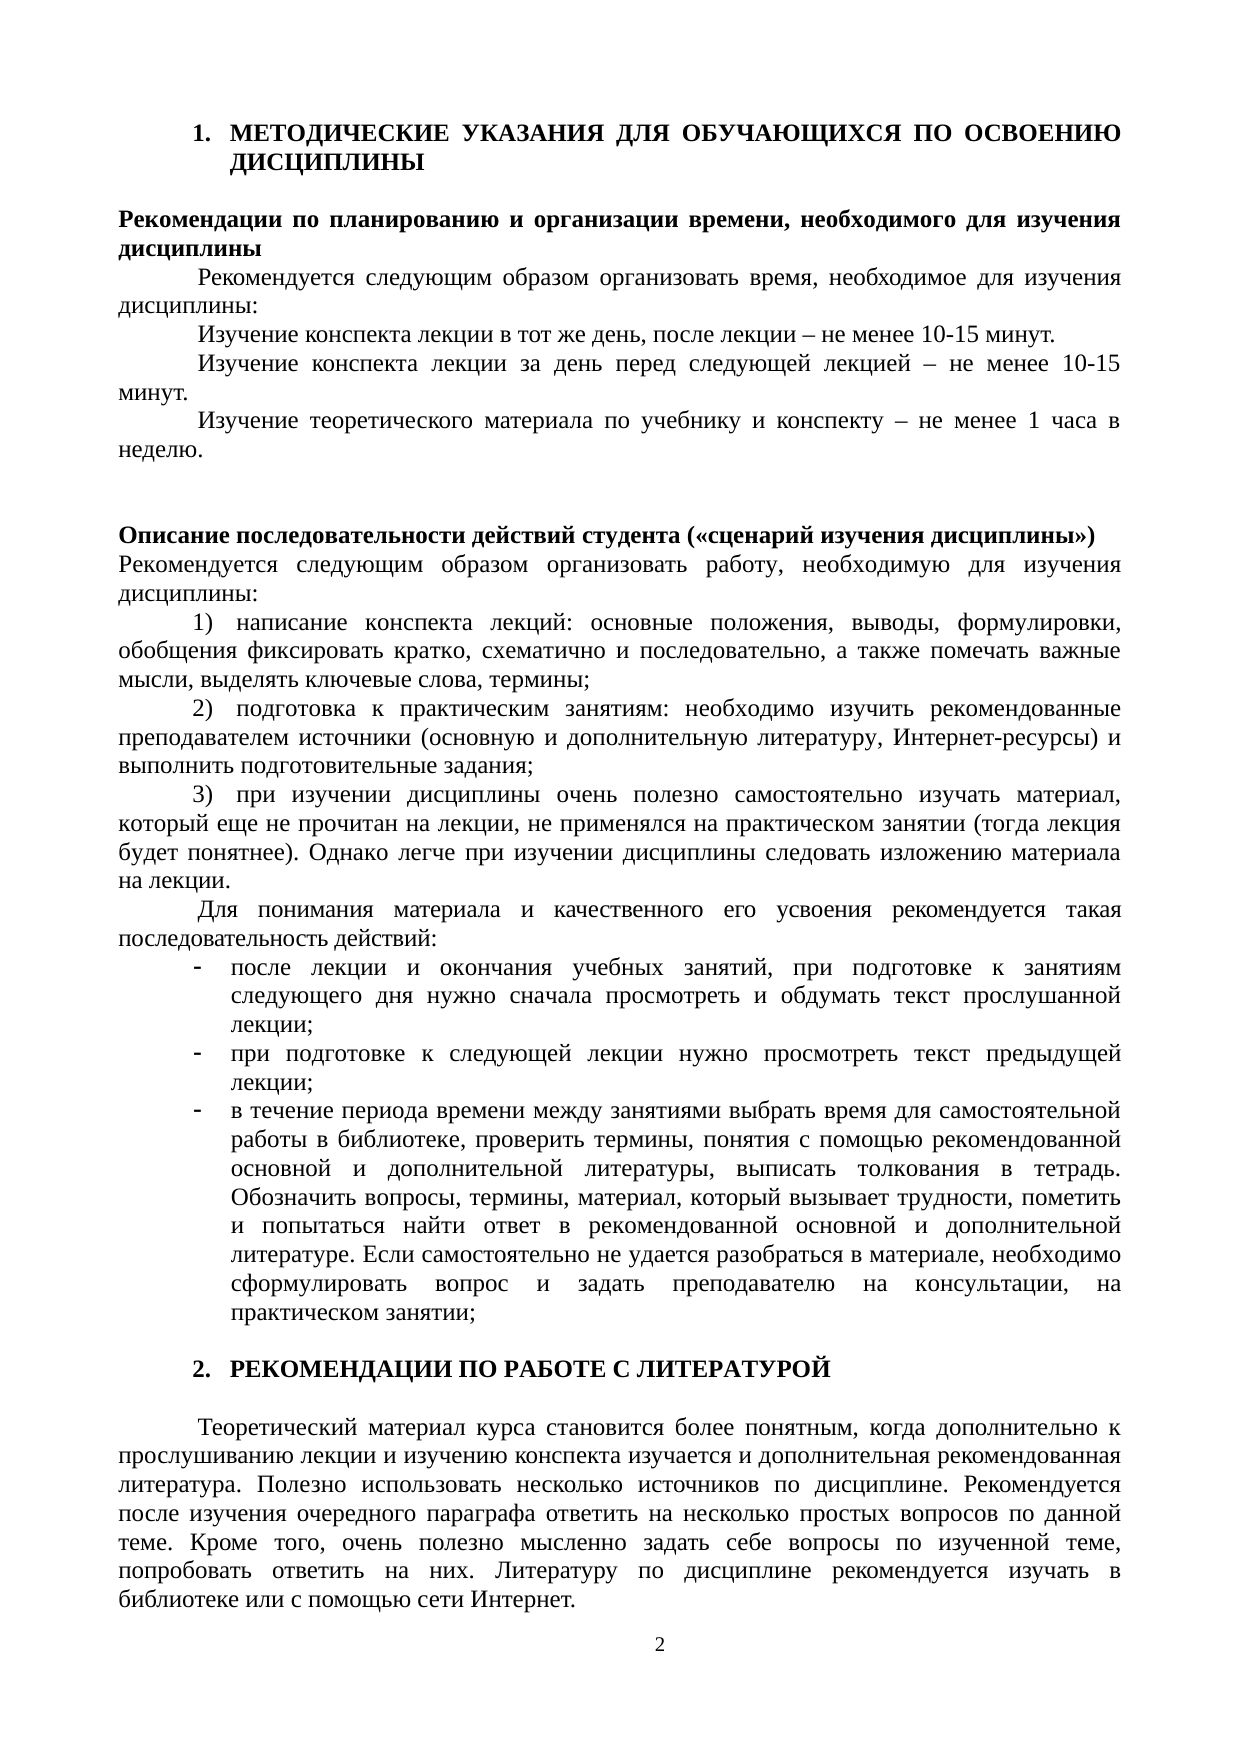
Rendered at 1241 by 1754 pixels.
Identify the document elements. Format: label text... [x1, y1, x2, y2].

list после лекции и окончания учебных занятий, при подготовке к занятиям следующего дня нужно сначала просмотреть и обдумать текст прослушанной лекции; [193, 952, 1122, 1038]
list МЕТОДИЧЕСКИЕ УКАЗАНИЯ ДЛЯ ОБУЧАЮЩИХСЯ ПО ОСВОЕНИЮ ДИСЦИПЛИНЫ [192, 118, 1122, 176]
text Изучение теоретического материала по учебнику и конспекту – не менее 1 часа в неделю. [118, 406, 1122, 463]
list при изучении дисциплины очень полезно самостоятельно изучать материал, который еще не прочитан на лекции, не применялся на практическом занятии (тогда лекция будет понятнее). Однако легче при изучении дисциплины следовать изложению материала на лекции. [118, 779, 1122, 894]
text Изучение конспекта лекции за день перед следующей лекцией – не менее 10-15 минут. [118, 348, 1122, 406]
text Рекомендуется следующим образом организовать работу, необходимую для изучения дисциплины: [118, 549, 1122, 607]
text Рекомендации по планированию и организации времени, необходимого для изучения дисциплины [118, 204, 1122, 262]
list при подготовке к следующей лекции нужно просмотреть текст предыдущей лекции; [193, 1038, 1122, 1096]
list Рекомендации по работе с литературой [192, 1354, 1122, 1383]
text Для понимания материала и качественного его усвоения рекомендуется такая последовательность действий: [118, 894, 1122, 952]
list написание конспекта лекций: основные положения, выводы, формулировки, обобщения фиксировать кратко, схематично и последовательно, а также помечать важные мысли, выделять ключевые слова, термины; [118, 607, 1122, 693]
text Рекомендуется следующим образом организовать время, необходимое для изучения дисциплины: [118, 262, 1122, 319]
text Теоретический материал курса становится более понятным, когда дополнительно к прослушиванию лекции и изучению конспекта изучается и дополнительная рекомендованная литература. Полезно использовать несколько источников по дисциплине. Рекомендуется после изучения очередного параграфа ответить на несколько простых вопросов по данной теме. Кроме того, очень полезно мысленно задать себе вопросы по изученной теме, попробовать ответить на них. Литературу по дисциплине рекомендуется изучать в библиотеке или с помощью сети Интернет. [118, 1412, 1122, 1613]
text Изучение конспекта лекции в тот же день, после лекции – не менее 10-15 минут. [118, 319, 1122, 348]
text Описание последовательности действий студента («сценарий изучения дисциплины») [118, 521, 1122, 549]
list подготовка к практическим занятиям: необходимо изучить рекомендованные преподавателем источники (основную и дополнительную литературу, Интернет-ресурсы) и выполнить подготовительные задания; [118, 693, 1122, 779]
list в течение периода времени между занятиями выбрать время для самостоятельной работы в библиотеке, проверить термины, понятия с помощью рекомендованной основной и дополнительной литературы, выписать толкования в тетрадь. Обозначить вопросы, термины, материал, который вызывает трудности, пометить и попытаться найти ответ в рекомендованной основной и дополнительной литературе. Если самостоятельно не удается разобраться в материале, необходимо сформулировать вопрос и задать преподавателю на консультации, на практическом занятии; [193, 1096, 1122, 1326]
